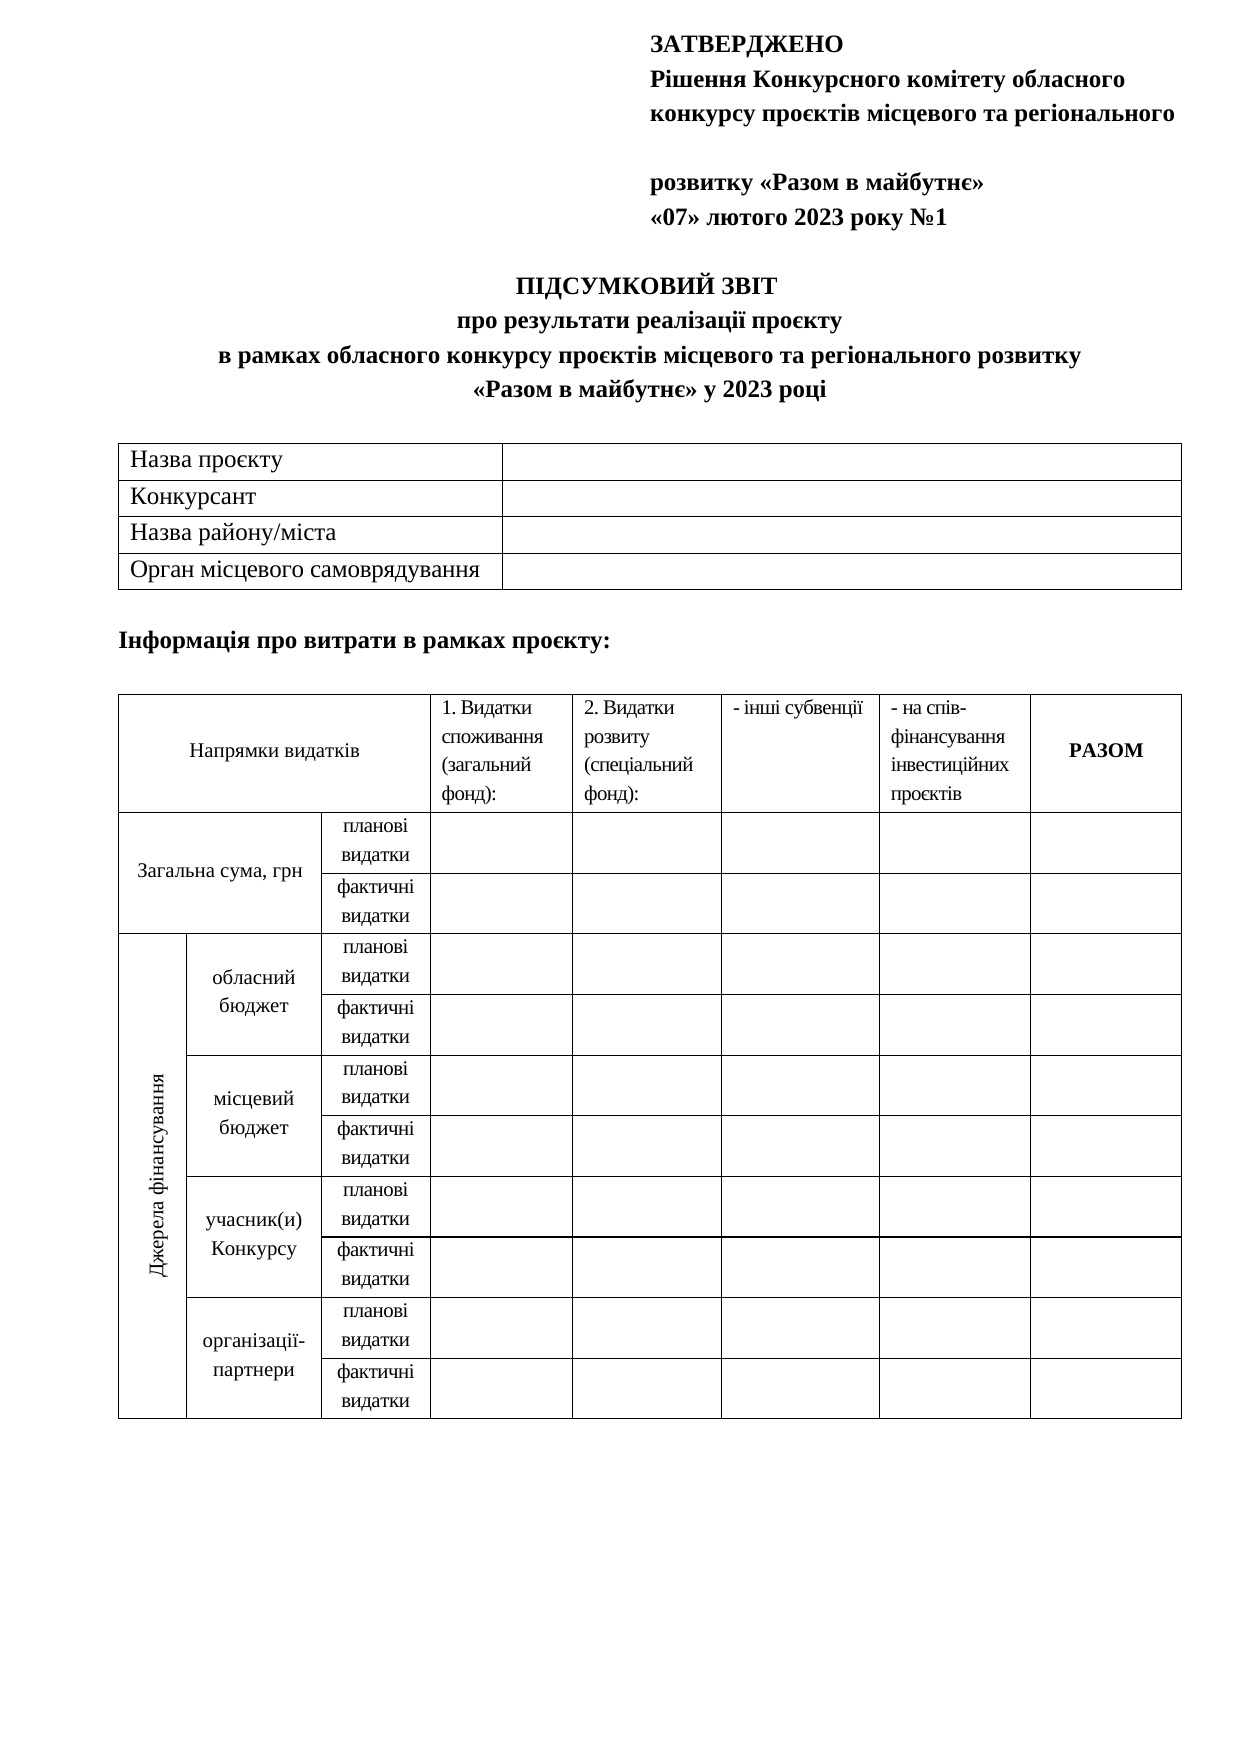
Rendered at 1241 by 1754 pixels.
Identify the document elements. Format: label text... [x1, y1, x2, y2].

table_cell [431, 995, 572, 1054]
text «07» лютого 2023 року №1 [650, 202, 1181, 231]
table_cell [573, 1238, 721, 1297]
table_cell [722, 1177, 879, 1236]
table_cell [1031, 995, 1181, 1054]
table_cell [431, 1359, 572, 1418]
table_cell [503, 554, 1181, 589]
table_cell планові видатки [322, 1056, 430, 1115]
table_header 1. Видатки споживання (загальний фонд): [431, 695, 572, 812]
table_cell організації-партнери [187, 1298, 321, 1418]
table_cell планові видатки [322, 1177, 430, 1236]
table_cell [431, 1056, 572, 1115]
table_cell [573, 813, 721, 873]
table_cell фактичні видатки [322, 874, 430, 933]
table_cell [503, 481, 1181, 516]
table_cell Орган місцевого самоврядування [119, 554, 502, 589]
table_cell планові видатки [322, 813, 430, 873]
table_cell [722, 1116, 879, 1176]
table_cell [503, 517, 1181, 553]
table_cell фактичні видатки [322, 1238, 430, 1297]
text ЗАТВЕРДЖЕНО [650, 29, 1181, 58]
table_cell [573, 874, 721, 933]
table_cell [880, 1359, 1030, 1418]
text Рішення Конкурсного комітету обласного конкурсу проєктів місцевого та регіонального розвитку «Разом в майбутнє» [650, 64, 1181, 196]
table_cell [880, 1056, 1030, 1115]
table_cell [573, 1116, 721, 1176]
table_cell [1031, 1359, 1181, 1418]
table_cell [573, 1359, 721, 1418]
table_cell [880, 1238, 1030, 1297]
table_cell планові видатки [322, 1298, 430, 1358]
table_cell учасник(и) Конкурсу [187, 1177, 321, 1297]
table_cell [573, 1177, 721, 1236]
table_cell [722, 874, 879, 933]
table_header 2. Видатки розвиту (спеціальний фонд): [573, 695, 721, 812]
table_cell місцевий бюджет [187, 1056, 321, 1176]
table_cell Назва району/міста [119, 517, 502, 553]
table_cell [573, 995, 721, 1054]
table_cell [1031, 934, 1181, 994]
table_cell [1031, 813, 1181, 873]
table_cell [1031, 1116, 1181, 1176]
table_cell [1031, 1056, 1181, 1115]
table_header - інші субвенції [722, 695, 879, 812]
table_cell [1031, 1177, 1181, 1236]
table_cell [722, 995, 879, 1054]
table_cell [1031, 1238, 1181, 1297]
text Підсумковий звіт про результати реалізації проєкту [118, 271, 1181, 334]
table_cell [722, 1359, 879, 1418]
table_cell [880, 1177, 1030, 1236]
table_cell планові видатки [322, 934, 430, 994]
table_cell [880, 813, 1030, 873]
table_cell [880, 1298, 1030, 1358]
table_cell [573, 1298, 721, 1358]
table_cell [431, 1177, 572, 1236]
table_cell обласний бюджет [187, 934, 321, 1054]
table_cell [722, 934, 879, 994]
table_cell Загальна сума, грн [119, 813, 321, 933]
table_cell [573, 934, 721, 994]
table_cell [431, 1298, 572, 1358]
table_cell [722, 1238, 879, 1297]
table_cell [431, 874, 572, 933]
table_header - на спів-фінансування інвестиційних проєктів [880, 695, 1030, 812]
table_cell [880, 995, 1030, 1054]
table_cell [431, 934, 572, 994]
text Інформація про витрати в рамках проєкту: [118, 625, 1181, 653]
table_header [503, 444, 1181, 480]
table_cell [880, 874, 1030, 933]
table_cell [722, 813, 879, 873]
table_cell Конкурсант [119, 481, 502, 516]
table_cell [1031, 1298, 1181, 1358]
table_cell [431, 1116, 572, 1176]
table_cell фактичні видатки [322, 1359, 430, 1418]
text «Разом в майбутнє» у 2023 році [118, 374, 1181, 403]
table_cell [573, 1056, 721, 1115]
table_cell [1031, 874, 1181, 933]
table_cell [880, 1116, 1030, 1176]
table_header Напрямки видатків [119, 695, 430, 812]
table_cell [431, 813, 572, 873]
table_cell фактичні видатки [322, 1116, 430, 1176]
text в рамках обласного конкурсу проєктів місцевого та регіонального розвитку [118, 340, 1181, 369]
table_cell [880, 934, 1030, 994]
table_cell Джерела фінансування [119, 934, 186, 1418]
table_cell [722, 1298, 879, 1358]
table_cell [431, 1238, 572, 1297]
table_cell [722, 1056, 879, 1115]
table_header Назва проєкту [119, 444, 502, 480]
table_header РАЗОМ [1031, 695, 1181, 812]
table_cell фактичні видатки [322, 995, 430, 1054]
